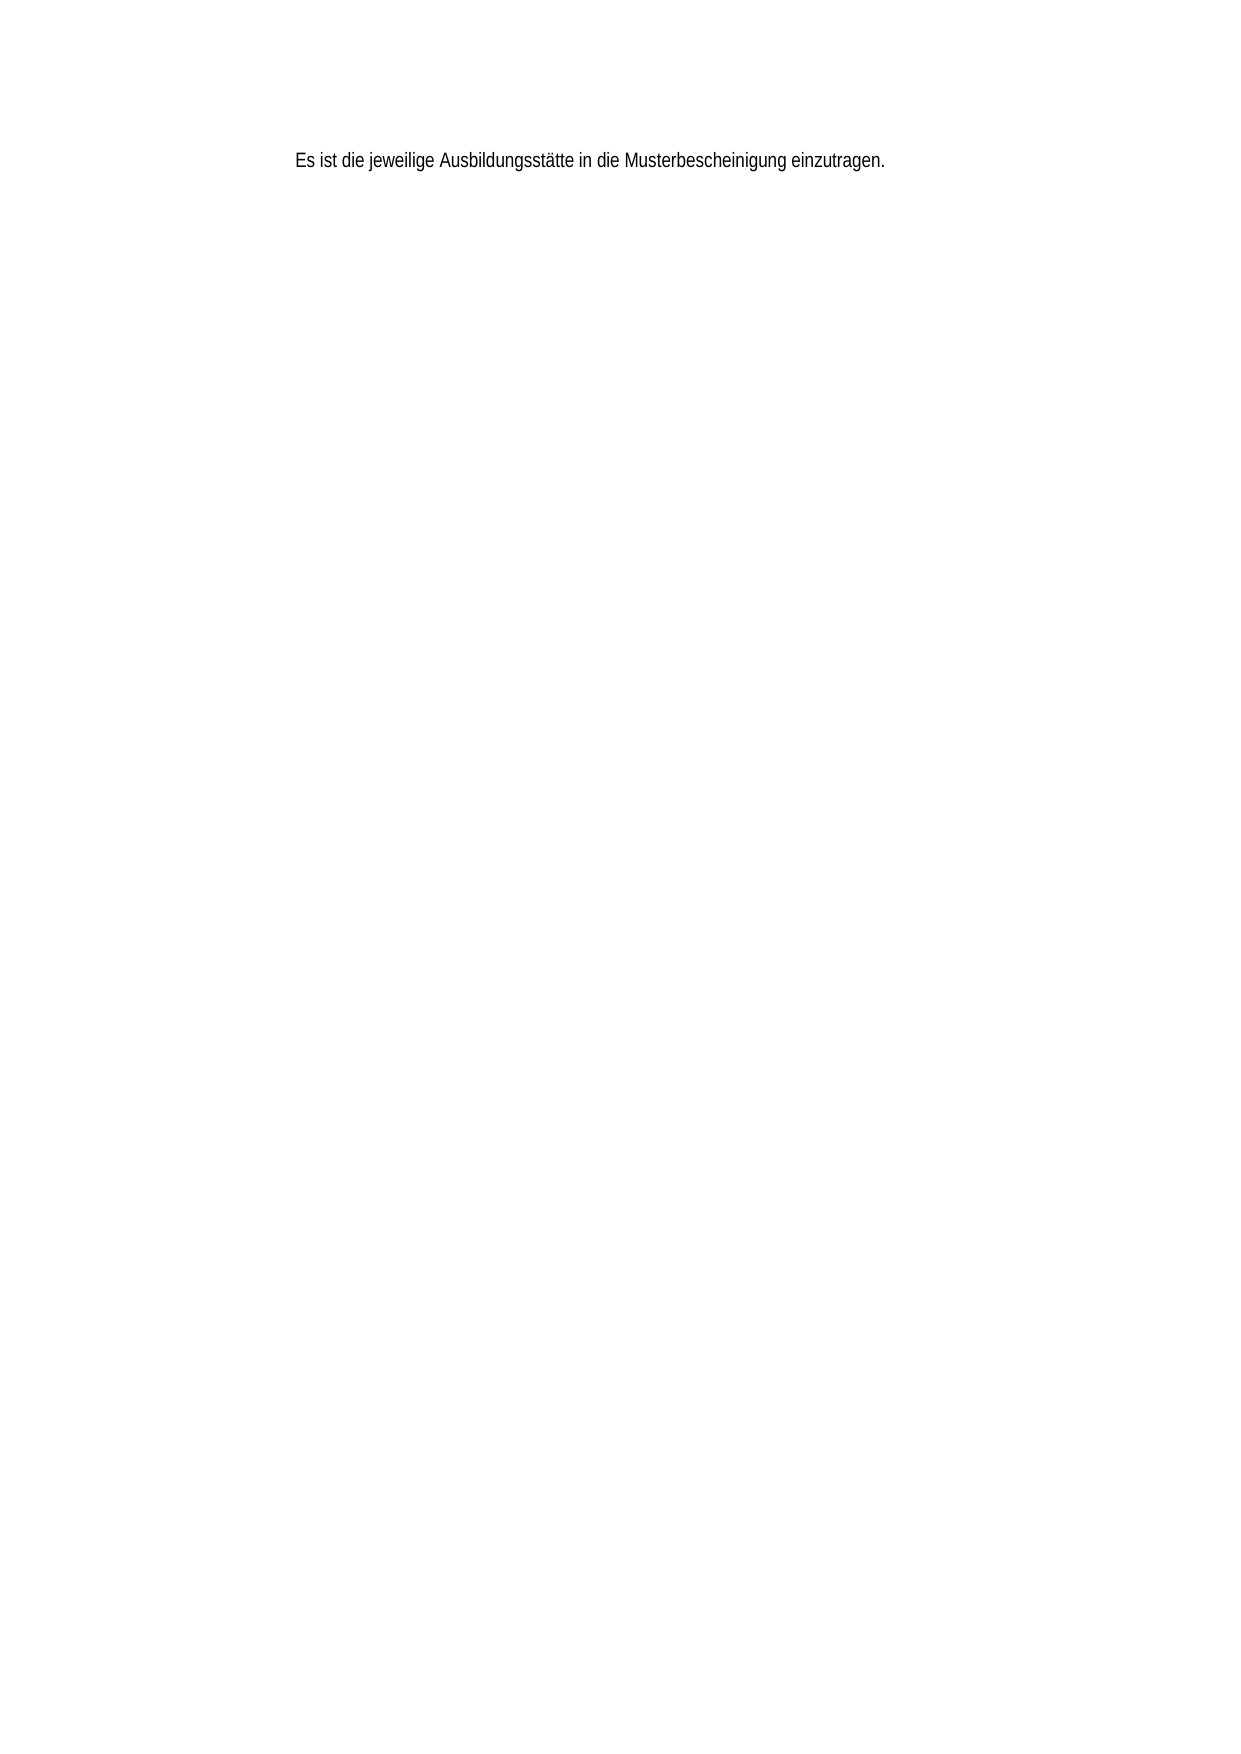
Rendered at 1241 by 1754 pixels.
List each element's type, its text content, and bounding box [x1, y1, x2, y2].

text Es ist die jeweilige Ausbildungsstätte in die Musterbescheinigung einzutragen. [221, 148, 1093, 172]
